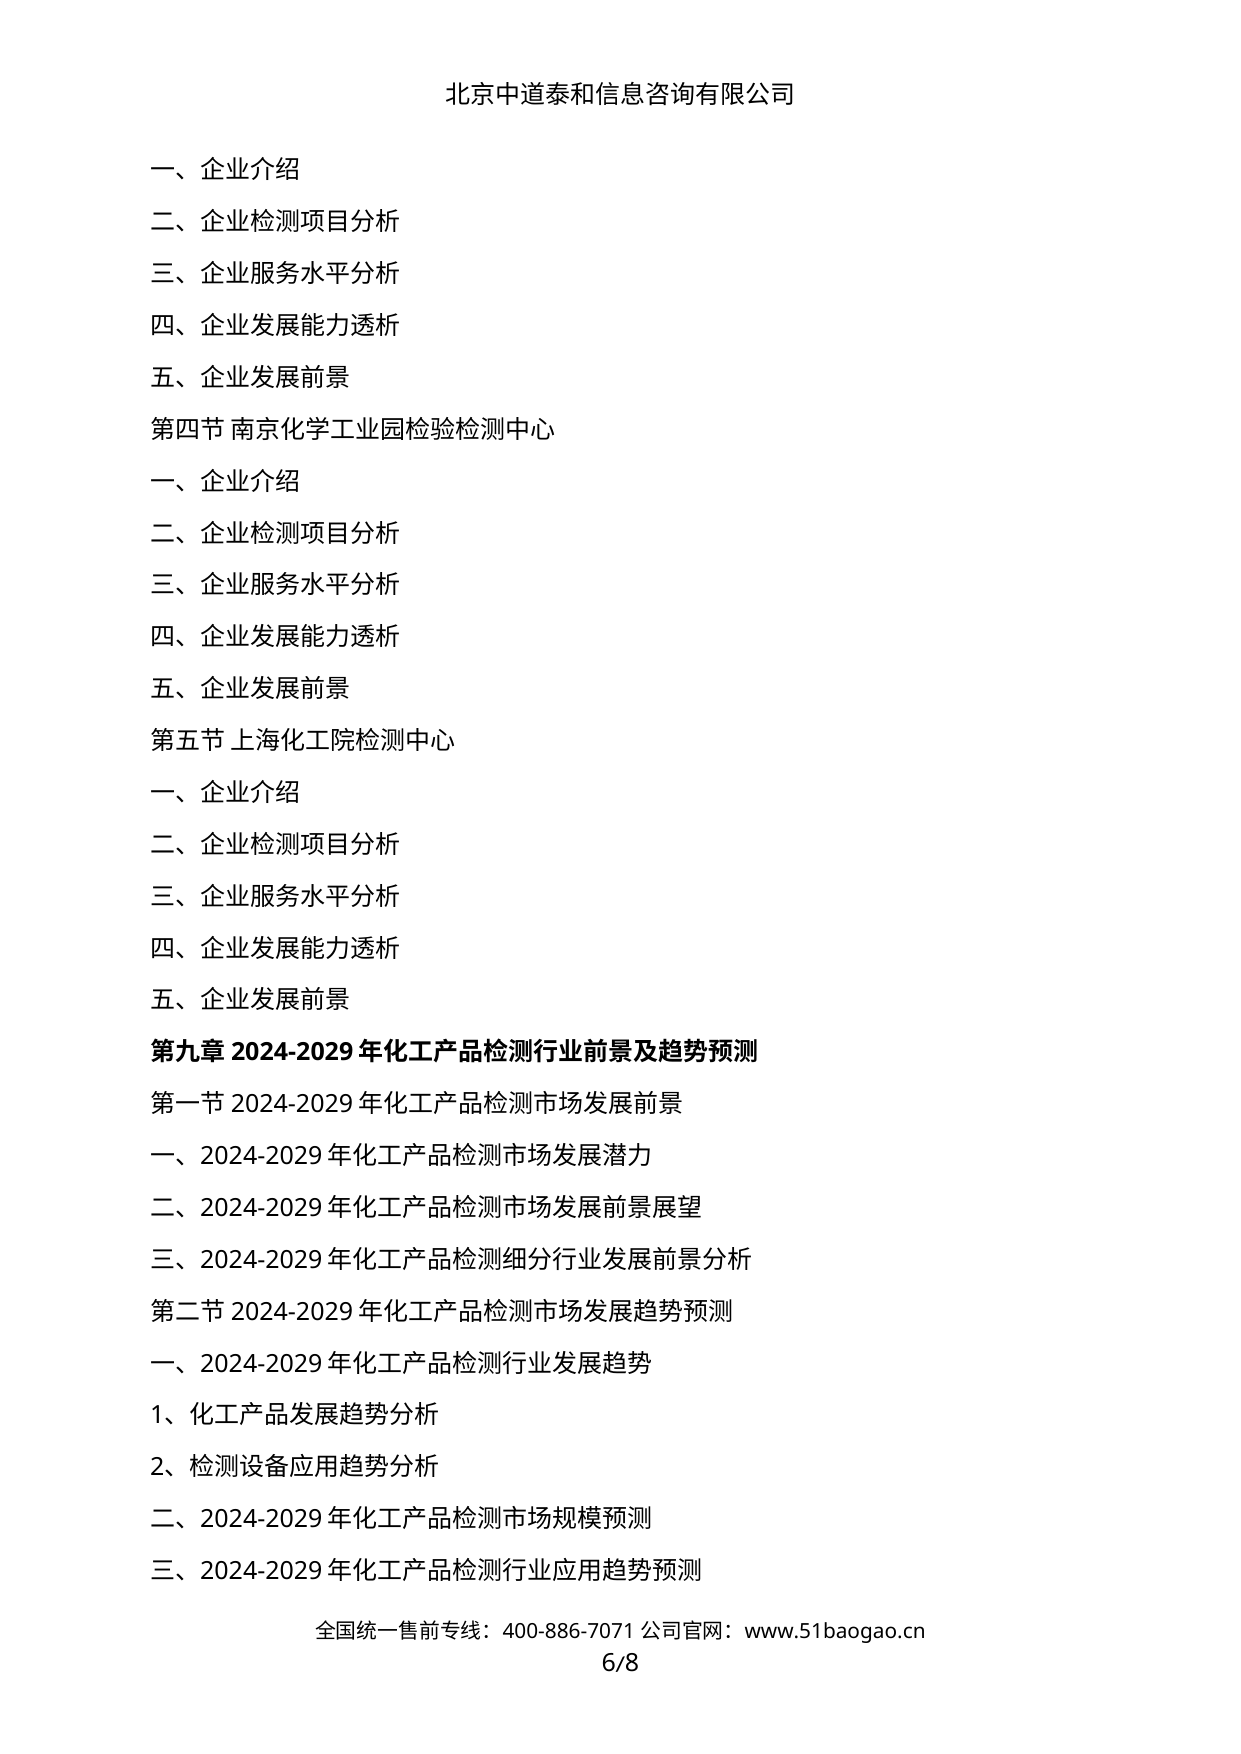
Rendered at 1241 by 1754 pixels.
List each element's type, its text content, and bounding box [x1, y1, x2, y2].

text 三、企业服务水平分析 [150, 876, 1090, 912]
text 五、企业发展前景 [150, 669, 1090, 705]
text 三、2024-2029年化工产品检测行业应用趋势预测 [150, 1551, 1090, 1587]
text 2、检测设备应用趋势分析 [150, 1447, 1090, 1483]
text 一、2024-2029年化工产品检测市场发展潜力 [150, 1136, 1090, 1172]
text 一、2024-2029年化工产品检测行业发展趋势 [150, 1343, 1090, 1379]
text 第五节 上海化工院检测中心 [150, 721, 1090, 757]
text 四、企业发展能力透析 [150, 928, 1090, 964]
text 五、企业发展前景 [150, 357, 1090, 394]
text 三、企业服务水平分析 [150, 565, 1090, 601]
text 四、企业发展能力透析 [150, 306, 1090, 342]
text 二、企业检测项目分析 [150, 513, 1090, 549]
text 三、2024-2029年化工产品检测细分行业发展前景分析 [150, 1239, 1090, 1276]
text 二、企业检测项目分析 [150, 824, 1090, 861]
text 四、企业发展能力透析 [150, 617, 1090, 653]
text 第四节 南京化学工业园检验检测中心 [150, 409, 1090, 446]
text 一、企业介绍 [150, 150, 1090, 186]
text 第九章 2024-2029年化工产品检测行业前景及趋势预测 [150, 1032, 1090, 1068]
text 五、企业发展前景 [150, 980, 1090, 1016]
text 二、2024-2029年化工产品检测市场发展前景展望 [150, 1187, 1090, 1224]
text 一、企业介绍 [150, 461, 1090, 497]
text 1、化工产品发展趋势分析 [150, 1395, 1090, 1431]
text 第一节 2024-2029年化工产品检测市场发展前景 [150, 1084, 1090, 1120]
text 一、企业介绍 [150, 772, 1090, 809]
text 二、企业检测项目分析 [150, 202, 1090, 238]
text 二、2024-2029年化工产品检测市场规模预测 [150, 1499, 1090, 1535]
text 三、企业服务水平分析 [150, 254, 1090, 290]
text 第二节 2024-2029年化工产品检测市场发展趋势预测 [150, 1291, 1090, 1327]
